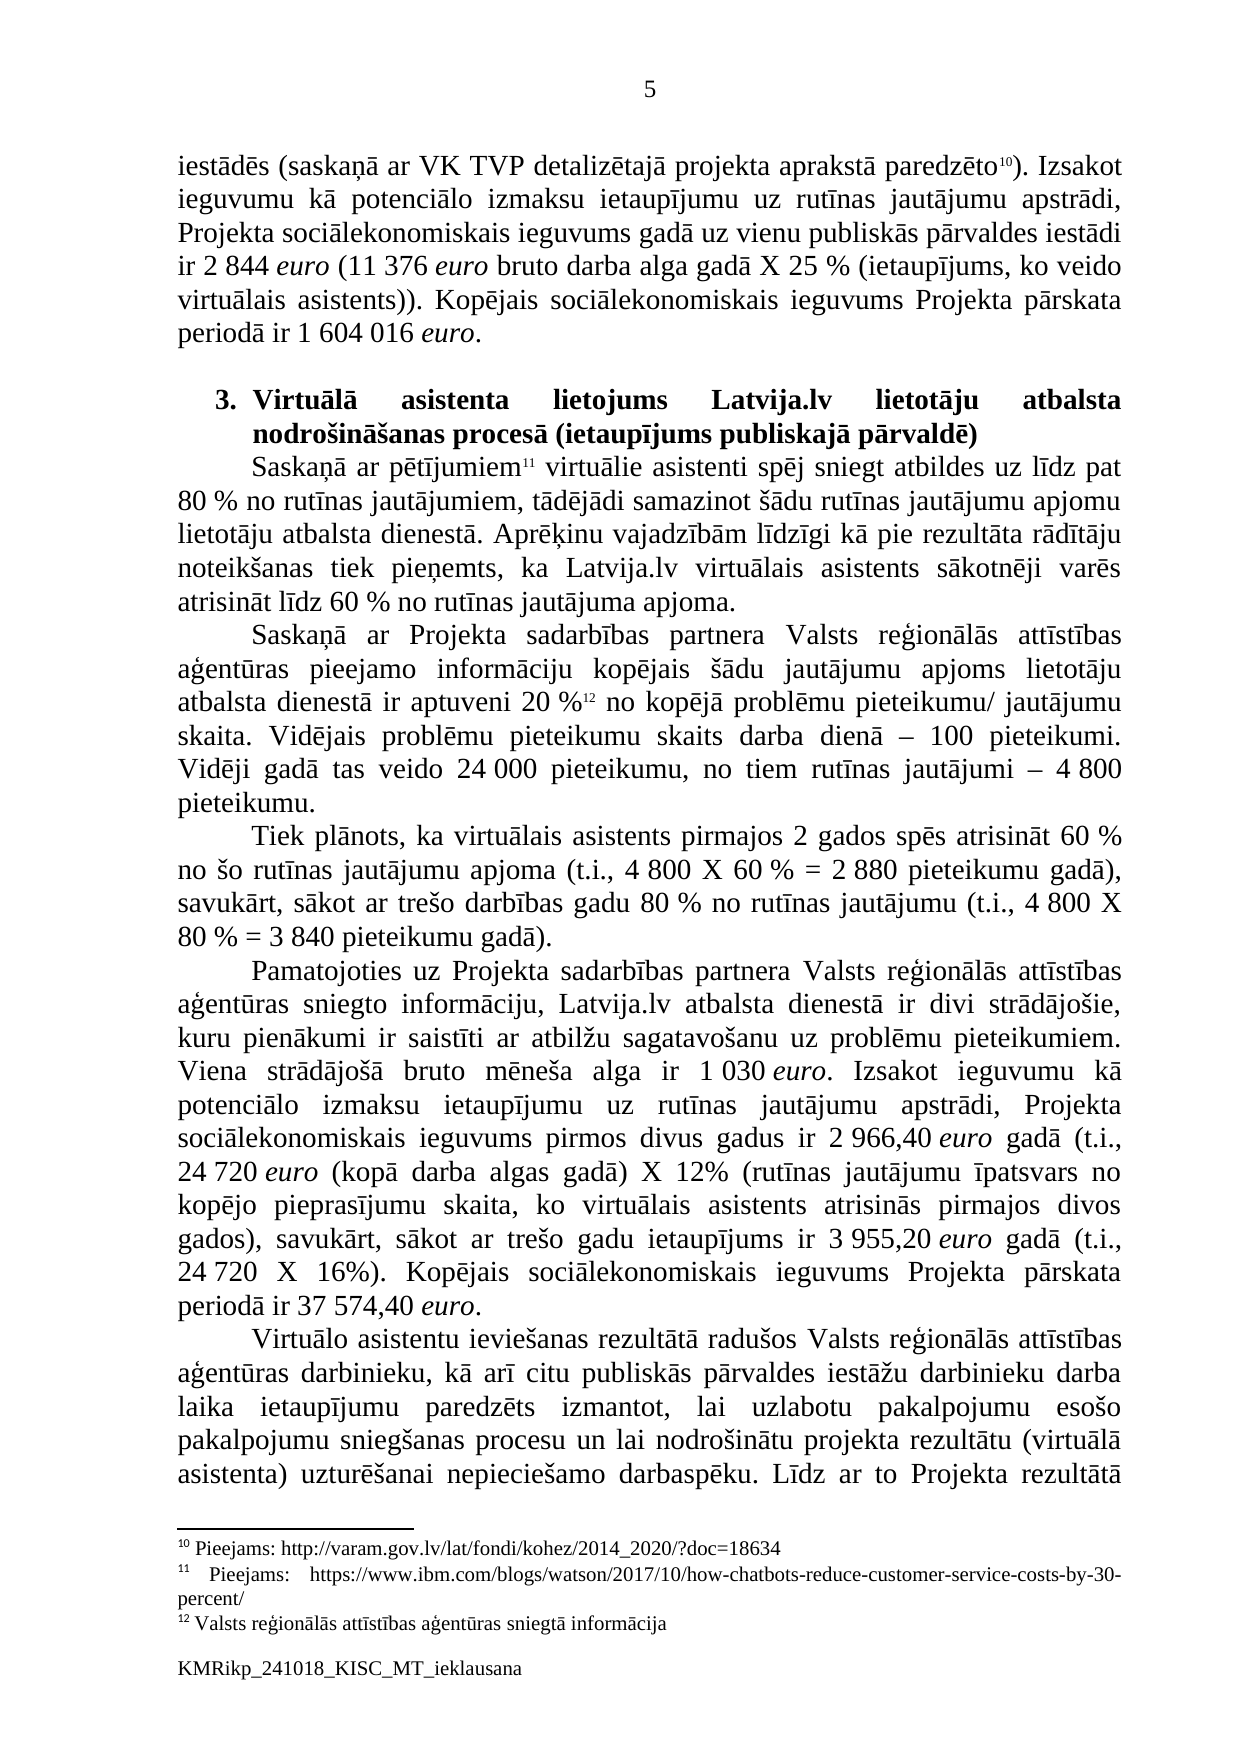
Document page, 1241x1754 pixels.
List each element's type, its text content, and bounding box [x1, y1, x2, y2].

text Saskaņā ar pētījumiem virtuālie asistenti spēj sniegt atbildes uz līdz pat 80 % no rutīnas jautājumiem, tādējādi samazinot šādu rutīnas jautājumu apjomu lietotāju atbalsta dienestā. Aprēķinu vajadzībām līdzīgi kā pie rezultāta rādītāju noteikšanas tiek pieņemts, ka Latvija.lv virtuālais asistents sākotnēji varēs atrisināt līdz 60 % no rutīnas jautājuma apjoma. [177, 449, 1122, 617]
list Virtuālā asistenta lietojums Latvija.lv lietotāju atbalsta nodrošināšanas procesā (ietaupījums publiskajā pārvaldē) [215, 382, 1122, 449]
text Tiek plānots, ka virtuālais asistents pirmajos 2 gados spēs atrisināt 60 % no šo rutīnas jautājumu apjoma (t.i., 4 800 X 60 % = 2 880 pieteikumu gadā), savukārt, sākot ar trešo darbības gadu 80 % no rutīnas jautājumu (t.i., 4 800 X 80 % = 3 840 pieteikumu gadā). [177, 818, 1122, 953]
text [177, 1322, 1122, 1489]
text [177, 148, 1122, 349]
text Pamatojoties uz Projekta sadarbības partnera Valsts reģionālās attīstības aģentūras sniegto informāciju, Latvija.lv atbalsta dienestā ir divi strādājošie, kuru pienākumi ir saistīti ar atbilžu sagatavošanu uz problēmu pieteikumiem. Viena strādājošā bruto mēneša alga ir 1 030 euro. Izsakot ieguvumu kā potenciālo izmaksu ietaupījumu uz rutīnas jautājumu apstrādi, Projekta sociālekonomiskais ieguvums pirmos divus gadus ir 2 966,40 euro gadā (t.i., 24 720 euro (kopā darba algas gadā) X 12% (rutīnas jautājumu īpatsvars no kopējo pieprasījumu skaita, ko virtuālais asistents atrisinās pirmajos divos gados), savukārt, sākot ar trešo gadu ietaupījums ir 3 955,20 euro gadā (t.i., 24 720 X 16%). Kopējais sociālekonomiskais ieguvums Projekta pārskata periodā ir 37 574,40 euro. [177, 953, 1122, 1322]
text Saskaņā ar Projekta sadarbības partnera Valsts reģionālās attīstības aģentūras pieejamo informāciju kopējais šādu jautājumu apjoms lietotāju atbalsta dienestā ir aptuveni 20 % no kopējā problēmu pieteikumu/ jautājumu skaita. Vidējais problēmu pieteikumu skaits darba dienā – 100 pieteikumi. Vidēji gadā tas veido 24 000 pieteikumu, no tiem rutīnas jautājumi – 4 800 pieteikumu. [177, 617, 1122, 818]
